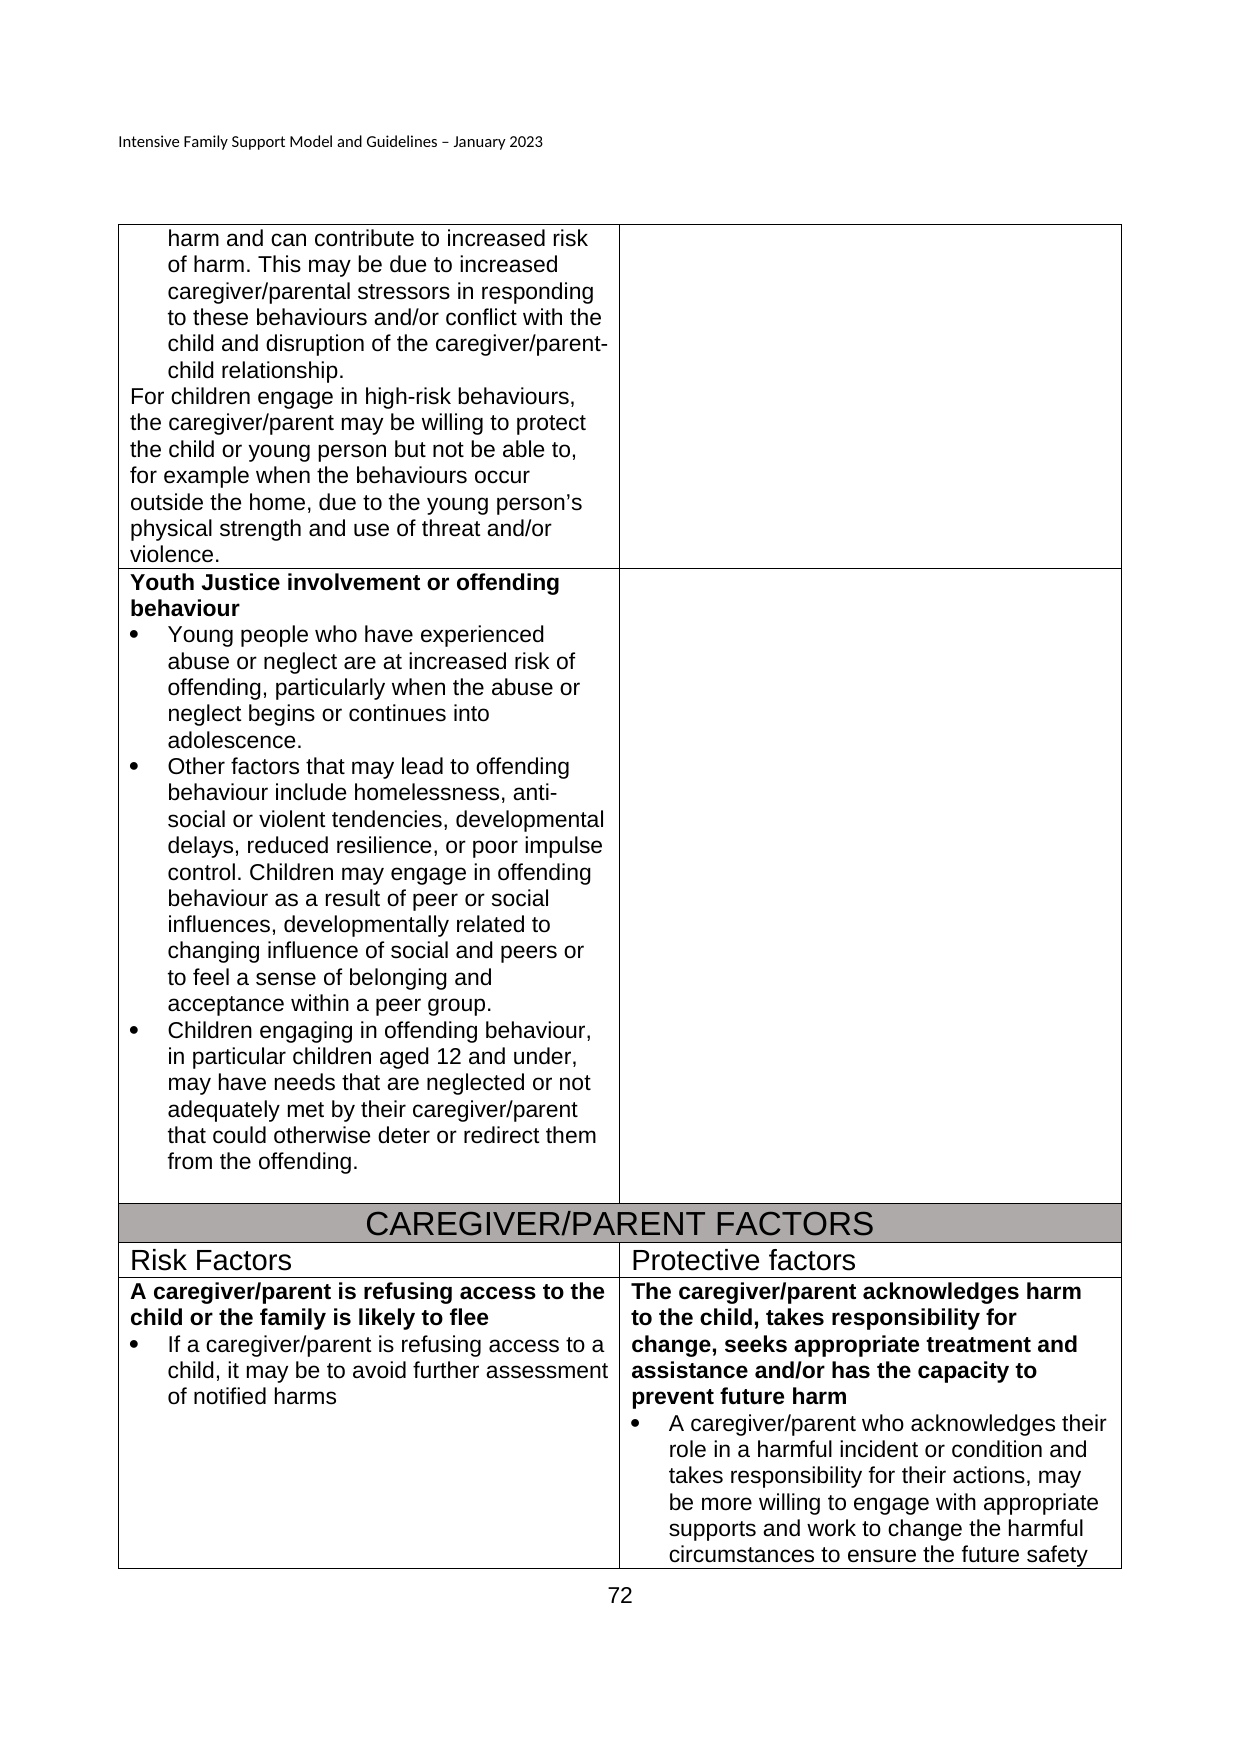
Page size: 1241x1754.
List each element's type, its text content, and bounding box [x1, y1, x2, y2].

table_cell Protective factors [620, 1243, 1121, 1277]
table_cell CAREGIVER/PARENT FACTORS [119, 1204, 1121, 1242]
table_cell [620, 1278, 1121, 1568]
table_cell [620, 569, 1121, 1203]
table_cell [119, 1278, 619, 1568]
table_cell Youth Justice involvement or offending behaviour Young people who have experienced abuse or neglect are at increased risk of offending, particularly when the abuse or neglect begins or continues into adolescence. Other factors that may lead to offending behaviour include homelessness, anti-social or violent tendencies, developmental delays, reduced resilience, or poor impulse control. Children may engage in offending behaviour as a result of peer or social influences, developmentally related to changing influence of social and peers or to feel a sense of belonging and acceptance within a peer group. Children engaging in offending behaviour, in particular children aged 12 and under, may have needs that are neglected or not adequately met by their caregiver/parent that could otherwise deter or redirect them from the offending. [119, 569, 619, 1203]
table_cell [119, 225, 619, 567]
table_cell [620, 225, 1121, 567]
table_cell Risk Factors [119, 1243, 619, 1277]
